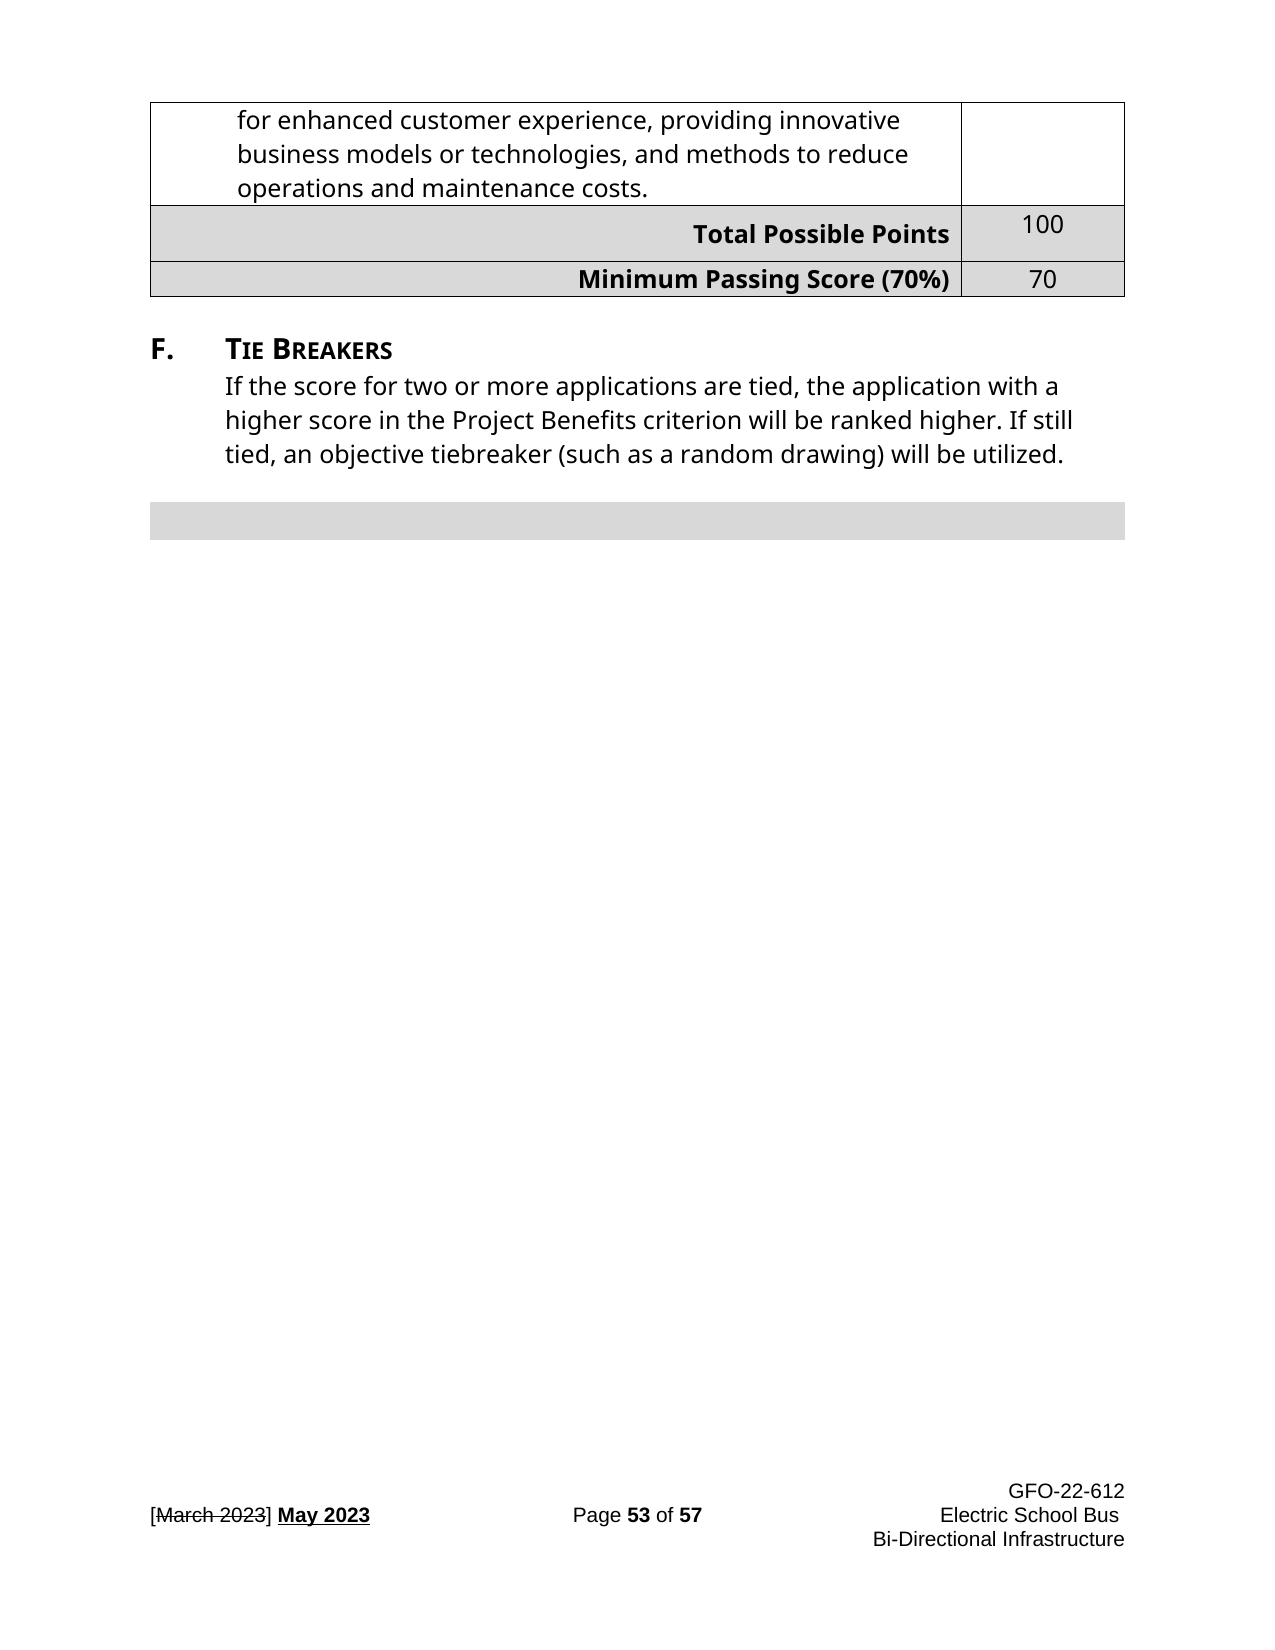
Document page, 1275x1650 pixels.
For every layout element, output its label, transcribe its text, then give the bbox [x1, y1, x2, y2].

table_cell Total Possible Points [151, 206, 961, 261]
table_cell Minimum Passing Score (70%) [151, 262, 961, 296]
text If the score for two or more applications are tied, the application with a higher score in the Project Benefits criterion will be ranked higher. If still tied, an objective tiebreaker (such as a random drawing) will be utilized. [225, 368, 1125, 470]
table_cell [151, 103, 961, 205]
table_cell 100 [962, 206, 1124, 261]
subtitle Tie Breakers [150, 328, 1125, 368]
table_cell 10 [962, 103, 1124, 205]
table_cell 70 [962, 262, 1124, 296]
